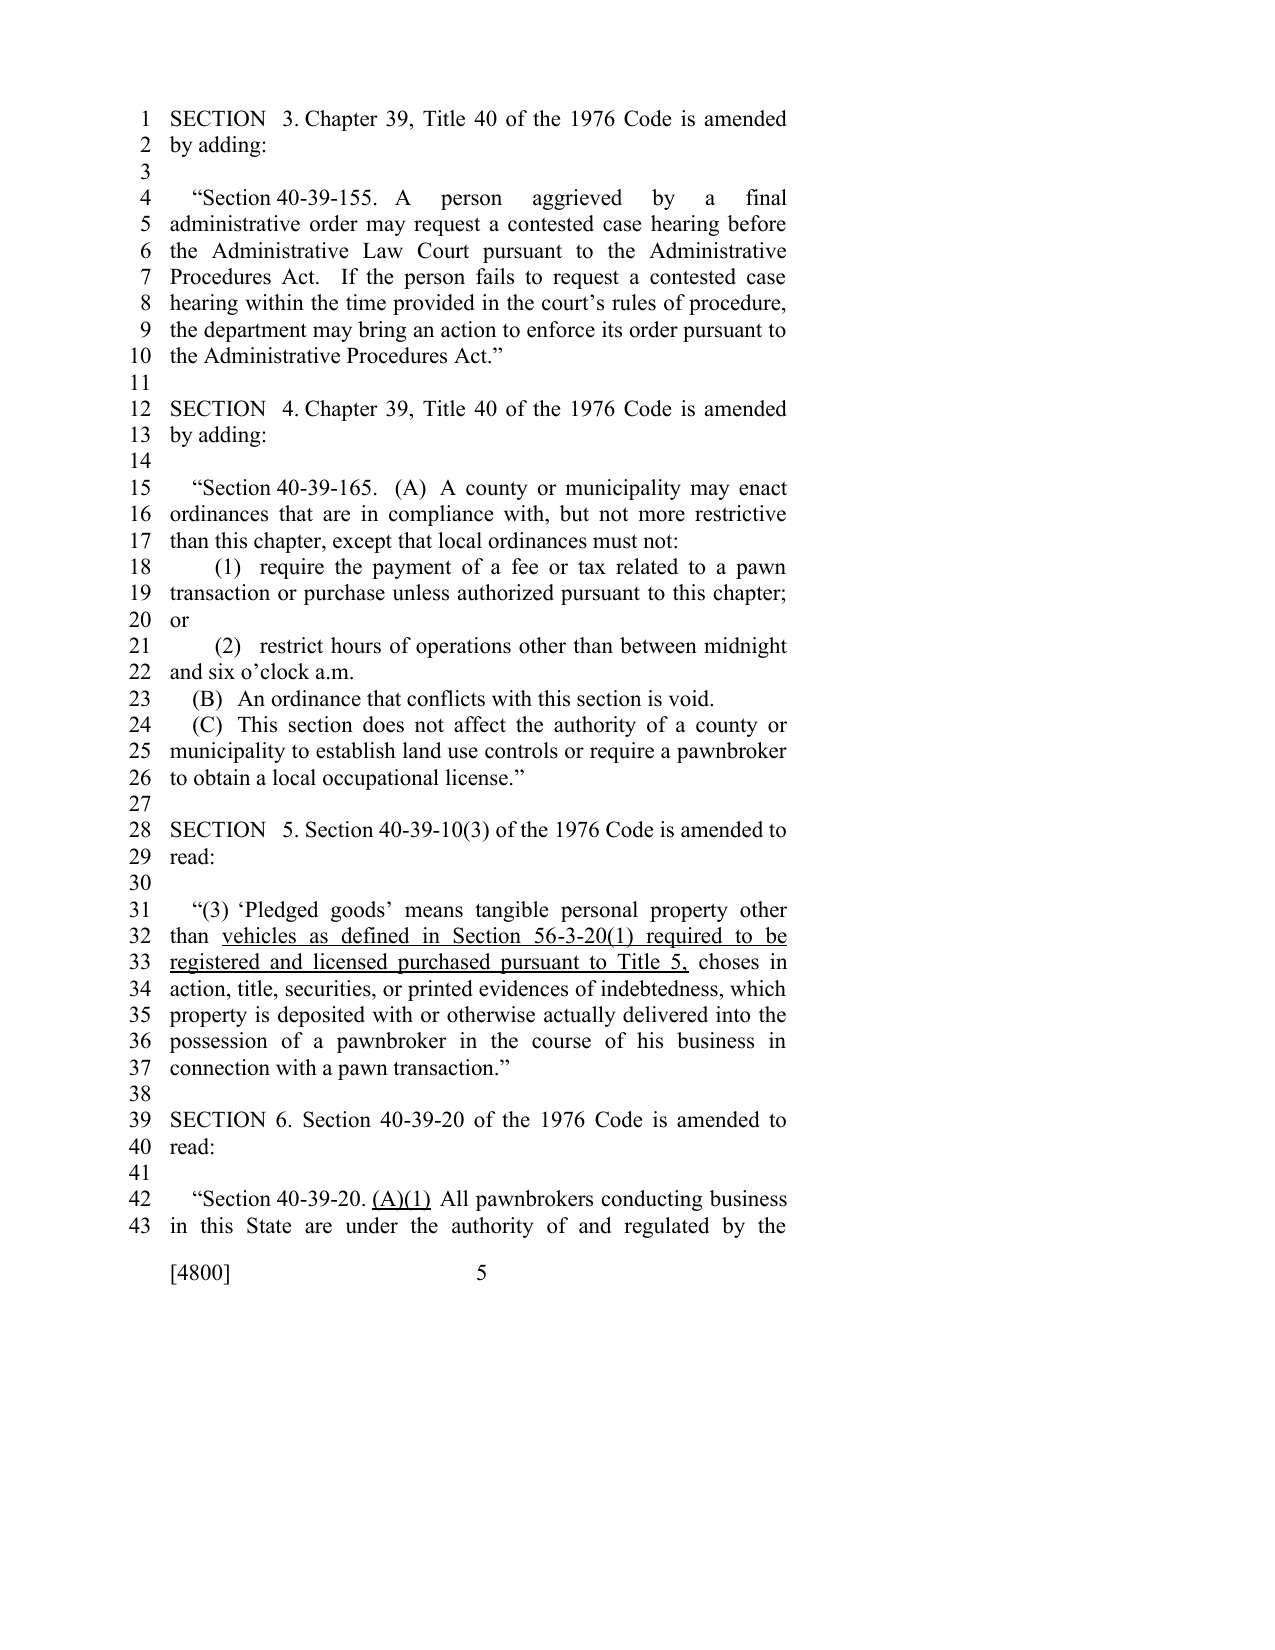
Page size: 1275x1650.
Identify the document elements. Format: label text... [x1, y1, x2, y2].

text (1) require the payment of a fee or tax related to a pawn transaction or purchase unless authorized pursuant to this chapter; or [169, 553, 787, 632]
text SECTION 6. Section 40-39-20 of the 1976 Code is amended to read: [169, 1106, 787, 1159]
text (2) restrict hours of operations other than between midnight and six o’clock a.m. [169, 632, 787, 685]
text SECTION 3. Chapter 39, Title 40 of the 1976 Code is amended by adding: [169, 105, 787, 158]
text “Section 40-39-155. A person aggrieved by a final administrative order may request a contested case hearing before the Administrative Law Court pursuant to the Administrative Procedures Act. If the person fails to request a contested case hearing within the time provided in the court’s rules of procedure, the department may bring an action to enforce its order pursuant to the Administrative Procedures Act.” [169, 184, 787, 368]
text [169, 1186, 787, 1238]
text “(3) ‘Pledged goods’ means tangible personal property other than vehicles as defined in Section 56-3-20(1) required to be registered and licensed purchased pursuant to Title 5, choses in action, title, securities, or printed evidences of indebtedness, which property is deposited with or otherwise actually delivered into the possession of a pawnbroker in the course of his business in connection with a pawn transaction.” [169, 896, 787, 1080]
text (C) This section does not affect the authority of a county or municipality to establish land use controls or require a pawnbroker to obtain a local occupational license.” [169, 711, 787, 790]
text (B) An ordinance that conflicts with this section is void. [169, 685, 787, 711]
text SECTION 4. Chapter 39, Title 40 of the 1976 Code is amended by adding: [169, 395, 787, 448]
text SECTION 5. Section 40-39-10(3) of the 1976 Code is amended to read: [169, 817, 787, 869]
text “Section 40-39-165. (A) A county or municipality may enact ordinances that are in compliance with, but not more restrictive than this chapter, except that local ordinances must not: [169, 474, 787, 553]
